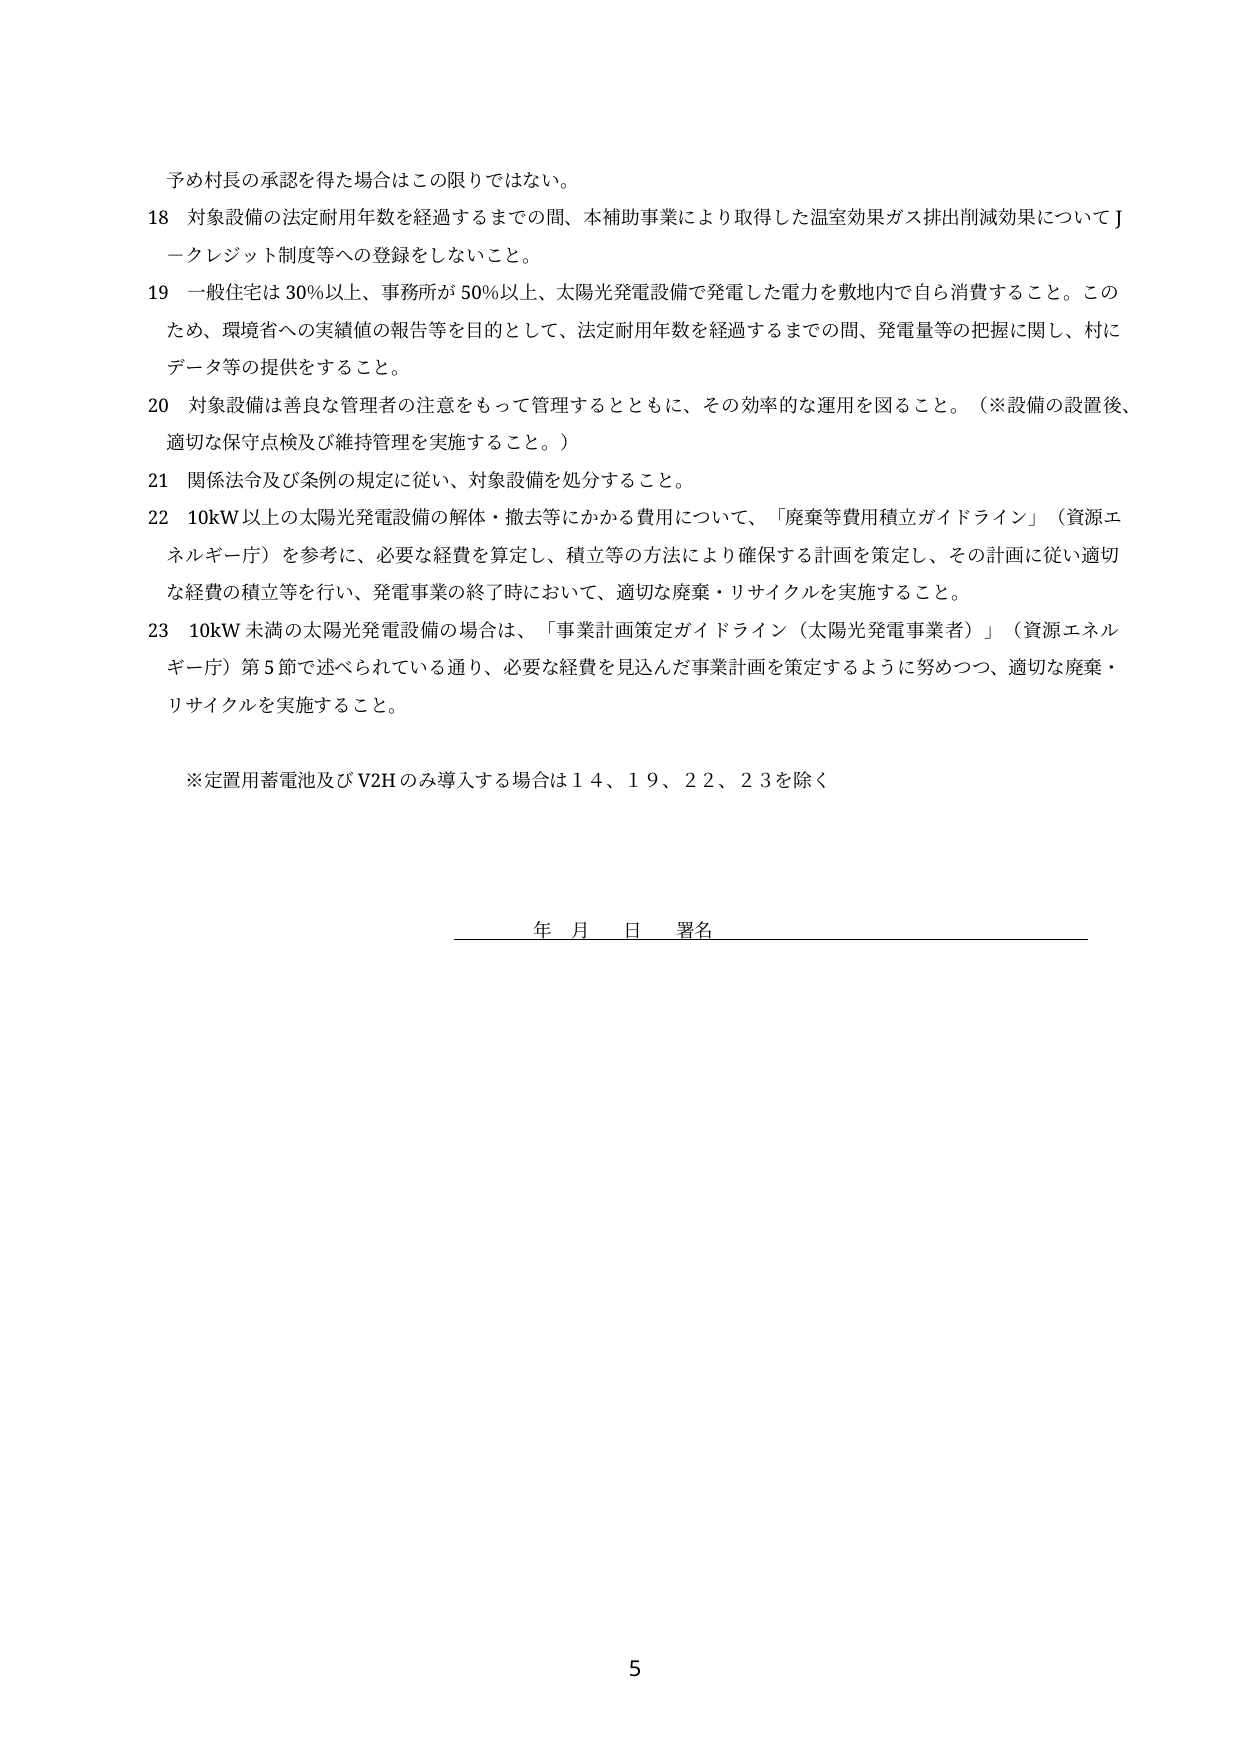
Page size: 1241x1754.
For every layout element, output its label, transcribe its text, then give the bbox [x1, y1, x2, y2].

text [148, 161, 1122, 198]
text 20 対象設備は善良な管理者の注意をもって管理するとともに、その効率的な運用を図ること。（※設備の設置後、適切な保守点検及び維持管理を実施すること。） [148, 386, 1122, 461]
text 23 10kW未満の太陽光発電設備の場合は、「事業計画策定ガイドライン（太陽光発電事業者）」（資源エネルギー庁）第5節で述べられている通り、必要な経費を見込んだ事業計画を策定するように努めつつ、適切な廃棄・リサイクルを実施すること。 [148, 611, 1122, 723]
text 19 一般住宅は30％以上、事務所が50％以上、太陽光発電設備で発電した電力を敷地内で自ら消費すること。このため、環境省への実績値の報告等を目的として、法定耐用年数を経過するまでの間、発電量等の把握に関し、村にデータ等の提供をすること。 [148, 273, 1122, 386]
text ※定置用蓄電池及びV2Hのみ導入する場合は１４、１９、２２、２３を除く [148, 761, 1122, 798]
text 18 対象設備の法定耐用年数を経過するまでの間、本補助事業により取得した温室効果ガス排出削減効果についてJ－クレジット制度等への登録をしないこと。 [148, 198, 1122, 273]
text 22 10kW以上の太陽光発電設備の解体・撤去等にかかる費用について、「廃棄等費用積立ガイドライン」（資源エネルギー庁）を参考に、必要な経費を算定し、積立等の方法により確保する計画を策定し、その計画に従い適切な経費の積立等を行い、発電事業の終了時において、適切な廃棄・リサイクルを実施すること。 [148, 498, 1122, 611]
text 21 関係法令及び条例の規定に従い、対象設備を処分すること。 [148, 461, 1122, 498]
text 年 月 日 署名 [191, 911, 1122, 948]
